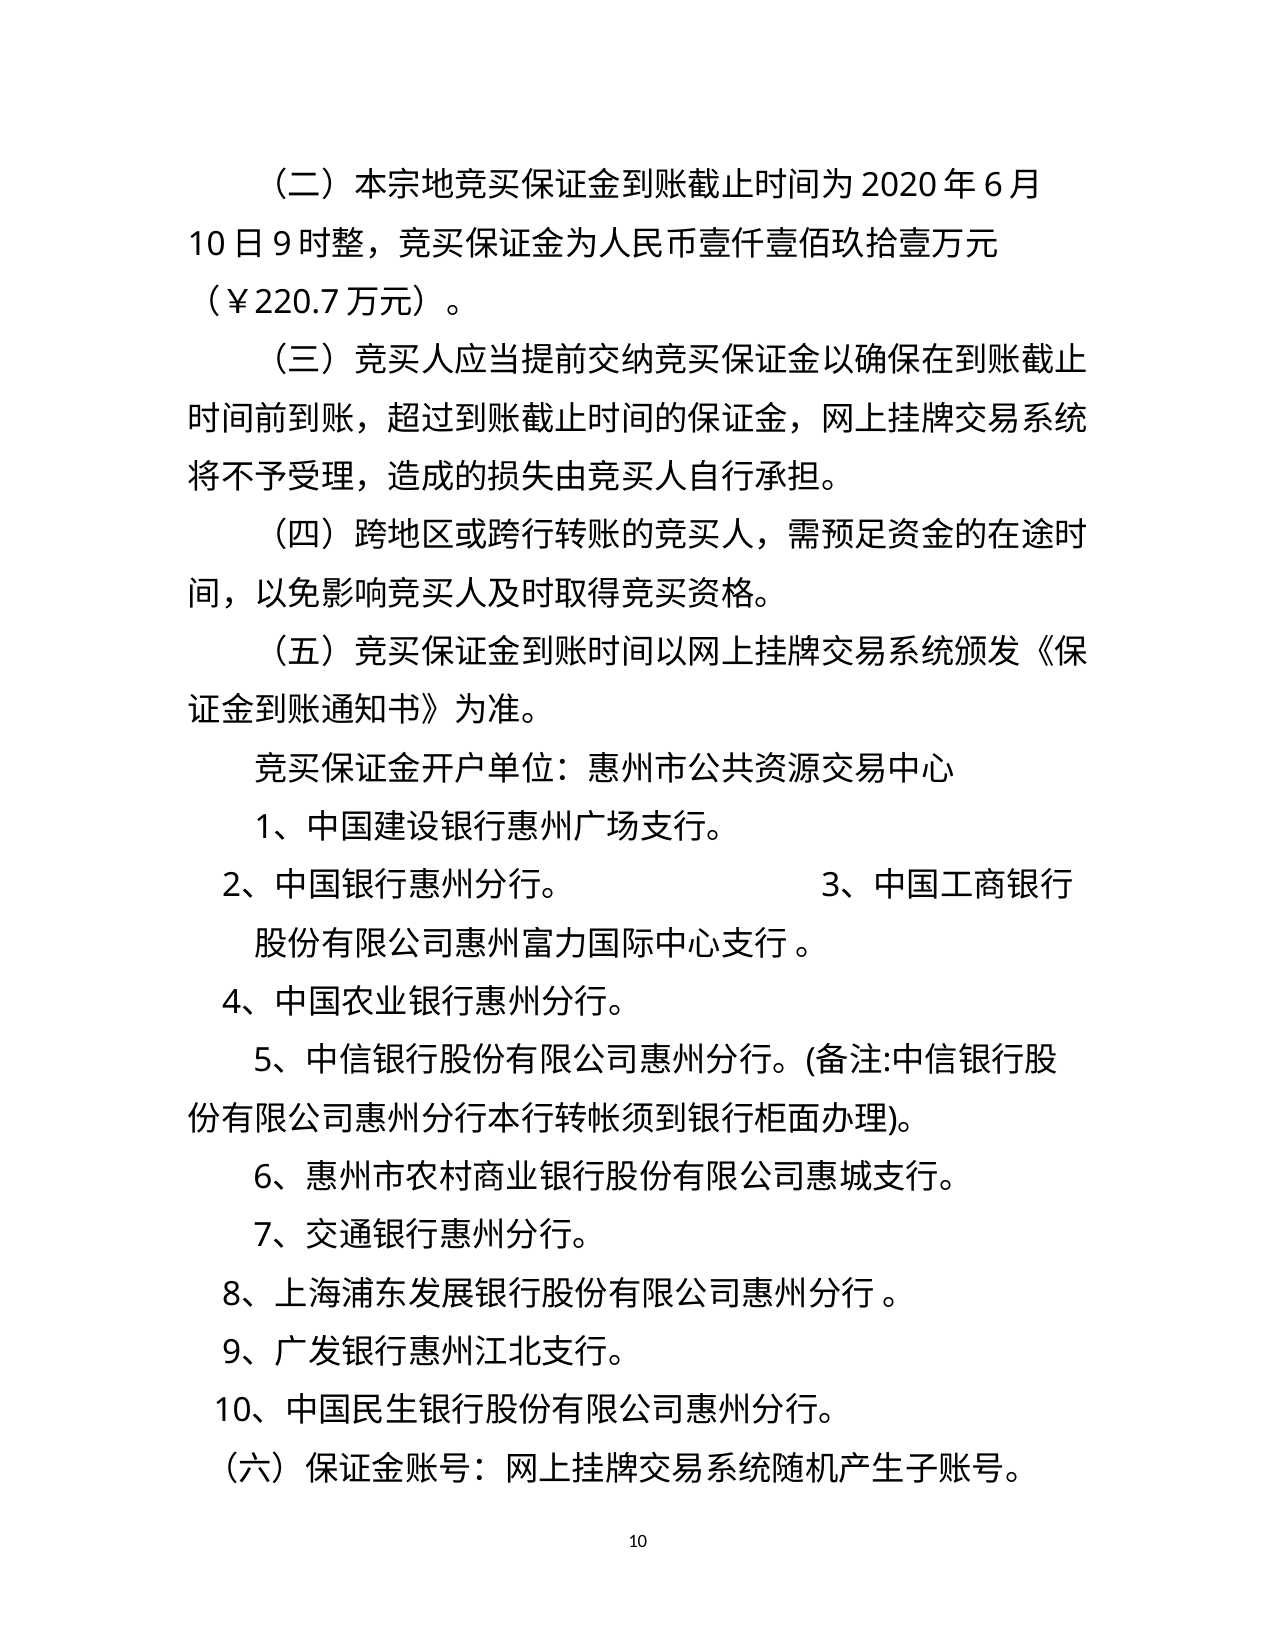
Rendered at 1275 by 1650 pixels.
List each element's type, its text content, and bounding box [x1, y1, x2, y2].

text 8、上海浦东发展银行股份有限公司惠州分行 。 [187, 1258, 1087, 1317]
text （六）保证金账号：网上挂牌交易系统随机产生子账号。 [187, 1433, 1087, 1492]
text 7、交通银行惠州分行。 [187, 1200, 1087, 1258]
text 2、中国银行惠州分行。 3、中国工商银行股份有限公司惠州富力国际中心支行 。 [187, 850, 1087, 967]
text （三）竞买人应当提前交纳竞买保证金以确保在到账截止时间前到账，超过到账截止时间的保证金，网上挂牌交易系统将不予受理，造成的损失由竞买人自行承担。 [187, 325, 1087, 500]
text 6、惠州市农村商业银行股份有限公司惠城支行。 [187, 1142, 1087, 1200]
text 9、广发银行惠州江北支行。 [187, 1317, 1087, 1375]
text 竞买保证金开户单位：惠州市公共资源交易中心 [187, 733, 1087, 792]
text （五）竞买保证金到账时间以网上挂牌交易系统颁发《保证金到账通知书》为准。 [187, 617, 1087, 733]
text 5、中信银行股份有限公司惠州分行。(备注:中信银行股份有限公司惠州分行本行转帐须到银行柜面办理)。 [187, 1025, 1087, 1142]
text （二）本宗地竞买保证金到账截止时间为2020年6月10日9时整，竞买保证金为人民币壹仟壹佰玖拾壹万元（￥220.7万元）。 [187, 150, 1087, 325]
text 1、中国建设银行惠州广场支行。 [187, 792, 1087, 850]
text 4、中国农业银行惠州分行。 [187, 967, 1087, 1025]
text 10、中国民生银行股份有限公司惠州分行。 [187, 1375, 1087, 1433]
text （四）跨地区或跨行转账的竞买人，需预足资金的在途时间，以免影响竞买人及时取得竞买资格。 [187, 500, 1087, 617]
